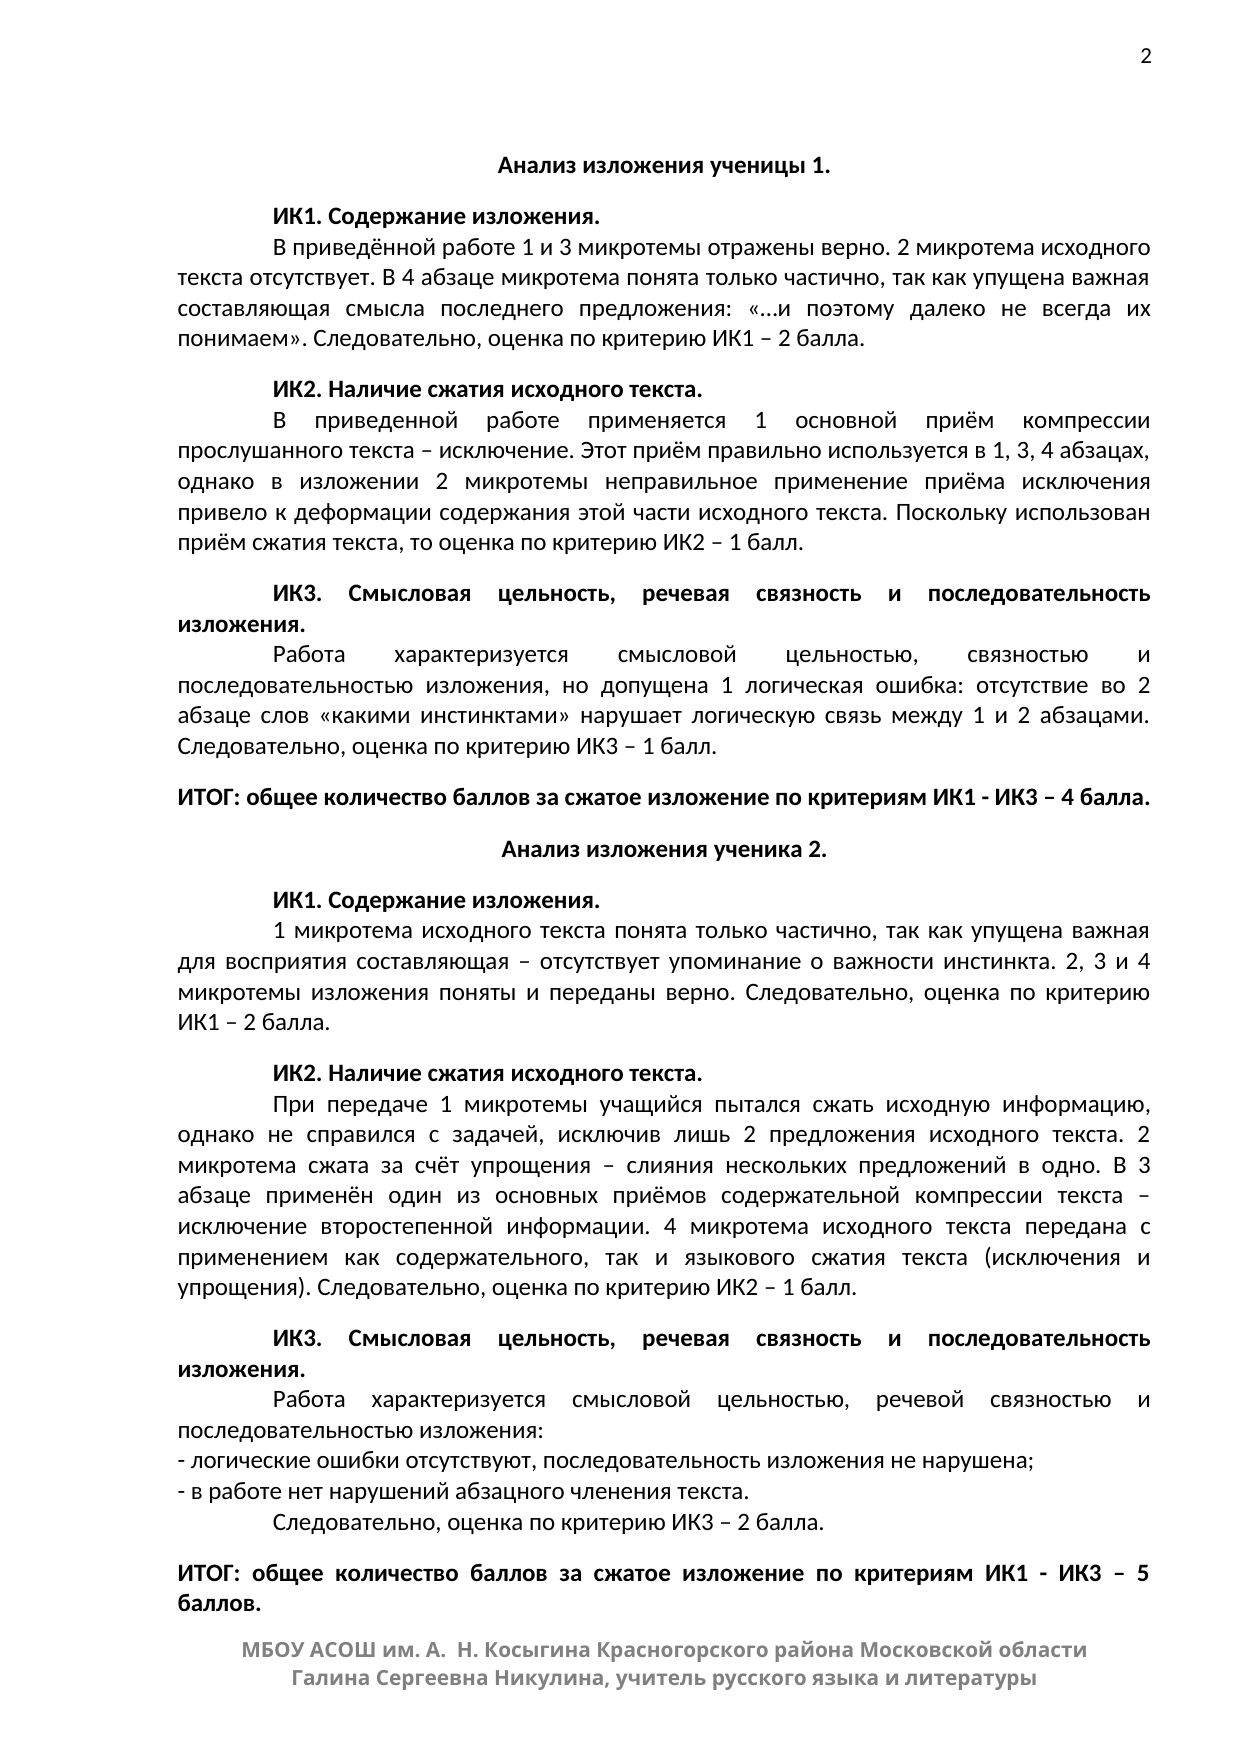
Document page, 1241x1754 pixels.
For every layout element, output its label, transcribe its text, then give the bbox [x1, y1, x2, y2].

text ИК3. Смысловая цельность, речевая связность и последовательность изложения. [177, 1323, 1152, 1384]
text ИК2. Наличие сжатия исходного текста. [177, 373, 1152, 404]
text ИТОГ: общее количество баллов за сжатое изложение по критериям ИК1 - ИК3 – 5 баллов. [177, 1557, 1152, 1618]
text ИК1. Содержание изложения. [177, 884, 1152, 915]
text ИК3. Смысловая цельность, речевая связность и последовательность изложения. [177, 577, 1152, 638]
text В приведенной работе применяется 1 основной приём компрессии прослушанного текста – исключение. Этот приём правильно используется в 1, 3, 4 абзацах, однако в изложении 2 микротемы неправильное применение приёма исключения привело к деформации содержания этой части исходного текста. Поскольку использован приём сжатия текста, то оценка по критерию ИК2 – 1 балл. [177, 404, 1152, 557]
text ИТОГ: общее количество баллов за сжатое изложение по критериям ИК1 - ИК3 – 4 балла. [177, 781, 1152, 812]
text - логические ошибки отсутствуют, последовательность изложения не нарушена; [177, 1445, 1152, 1475]
text - в работе нет нарушений абзацного членения текста. [177, 1475, 1152, 1506]
text В приведённой работе 1 и 3 микротемы отражены верно. 2 микротема исходного текста отсутствует. В 4 абзаце микротема понята только частично, так как упущена важная составляющая смысла последнего предложения: «…и поэтому далеко не всегда их понимаем». Следовательно, оценка по критерию ИК1 – 2 балла. [177, 231, 1152, 353]
text Анализ изложения ученика 2. [177, 833, 1152, 863]
text 1 микротема исходного текста понята только частично, так как упущена важная для восприятия составляющая – отсутствует упоминание о важности инстинкта. 2, 3 и 4 микротемы изложения поняты и переданы верно. Следовательно, оценка по критерию ИК1 – 2 балла. [177, 915, 1152, 1037]
text ИК1. Содержание изложения. [177, 200, 1152, 231]
text Работа характеризуется смысловой цельностью, связностью и последовательностью изложения, но допущена 1 логическая ошибка: отсутствие во 2 абзаце слов «какими инстинктами» нарушает логическую связь между 1 и 2 абзацами. Следовательно, оценка по критерию ИК3 – 1 балл. [177, 638, 1152, 761]
text Анализ изложения ученицы 1. [177, 149, 1152, 179]
text Следовательно, оценка по критерию ИК3 – 2 балла. [177, 1506, 1152, 1536]
text При передаче 1 микротемы учащийся пытался сжать исходную информацию, однако не справился с задачей, исключив лишь 2 предложения исходного текста. 2 микротема сжата за счёт упрощения – слияния нескольких предложений в одно. В 3 абзаце применён один из основных приёмов содержательной компрессии текста – исключение второстепенной информации. 4 микротема исходного текста передана с применением как содержательного, так и языкового сжатия текста (исключения и упрощения). Следовательно, оценка по критерию ИК2 – 1 балл. [177, 1088, 1152, 1302]
text ИК2. Наличие сжатия исходного текста. [177, 1058, 1152, 1088]
text Работа характеризуется смысловой цельностью, речевой связностью и последовательностью изложения: [177, 1384, 1152, 1445]
